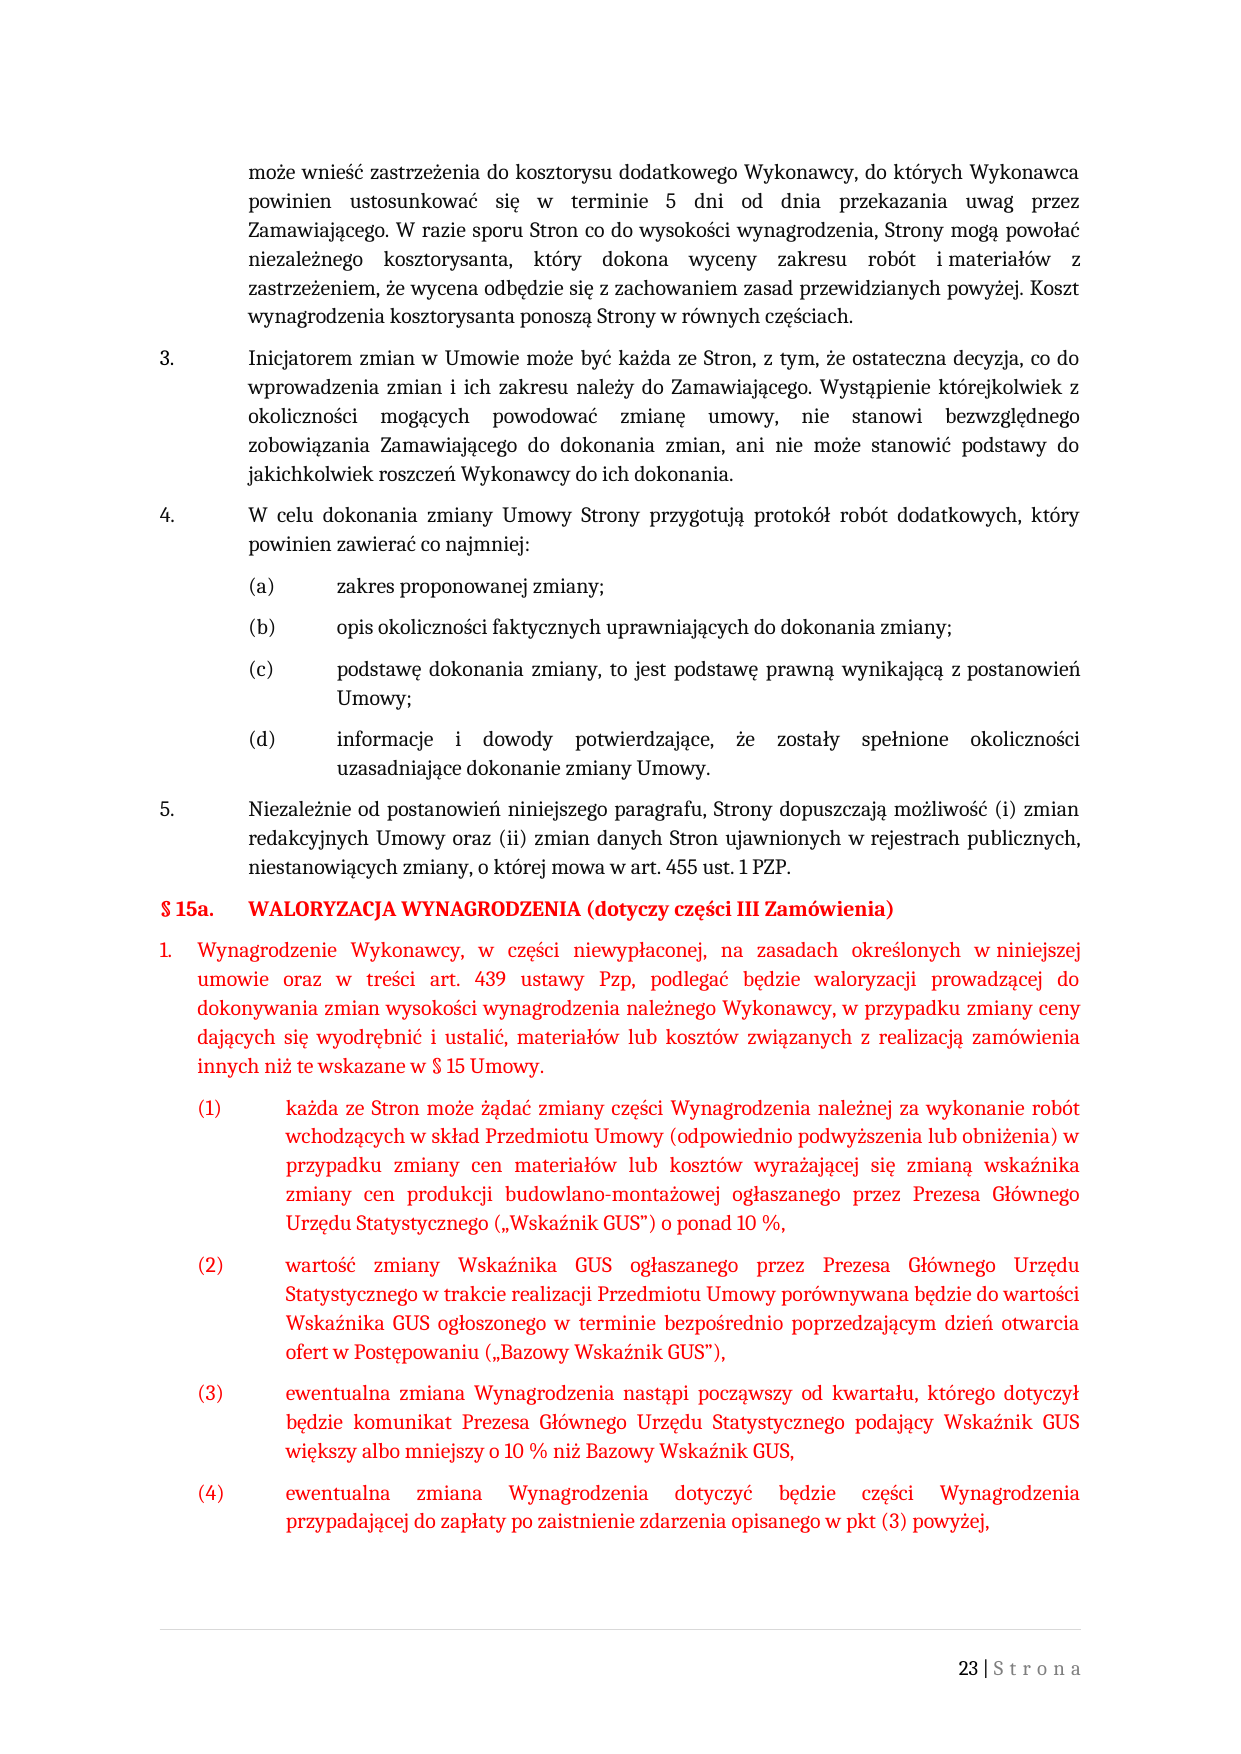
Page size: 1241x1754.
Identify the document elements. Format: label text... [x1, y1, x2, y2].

text 5. Niezależnie od postanowień niniejszego paragrafu, Strony dopuszczają możliwość (i) zmian redakcyjnych Umowy oraz (ii) zmian danych Stron ujawnionych w rejestrach publicznych, niestanowiących zmiany, o której mowa w art. 455 ust. 1 PZP. [159, 797, 1081, 880]
text (2) wartość zmiany Wskaźnika GUS ogłaszanego przez Prezesa Głównego Urzędu Statystycznego w trakcie realizacji Przedmiotu Umowy porównywana będzie do wartości Wskaźnika GUS ogłoszonego w terminie bezpośrednio poprzedzającym dzień otwarcia ofert w Postępowaniu („Bazowy Wskaźnik GUS”), [197, 1253, 1081, 1365]
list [159, 159, 1081, 329]
list Wynagrodzenie Wykonawcy, w części niewypłaconej, na zasadach określonych w niniejszej umowie oraz w treści art. 439 ustawy Pzp, podlegać będzie waloryzacji prowadzącej do dokonywania zmian wysokości wynagrodzenia należnego Wykonawcy, w przypadku zmiany ceny dających się wyodrębnić i ustalić, materiałów lub kosztów związanych z realizacją zamówienia innych niż te wskazane w § 15 Umowy. [159, 938, 1081, 1079]
text (1) każda ze Stron może żądać zmiany części Wynagrodzenia należnej za wykonanie robót wchodzących w skład Przedmiotu Umowy (odpowiednio podwyższenia lub obniżenia) w przypadku zmiany cen materiałów lub kosztów wyrażającej się zmianą wskaźnika zmiany cen produkcji budowlano-montażowej ogłaszanego przez Prezesa Głównego Urzędu Statystycznego („Wskaźnik GUS”) o ponad 10 %, [197, 1095, 1081, 1236]
text (d) informacje i dowody potwierdzające, że zostały spełnione okoliczności uzasadniające dokonanie zmiany Umowy. [248, 727, 1081, 781]
list Inicjatorem zmian w Umowie może być każda ze Stron, z tym, że ostateczna decyzja, co do wprowadzenia zmian i ich zakresu należy do Zamawiającego. Wystąpienie którejkolwiek z okoliczności mogących powodować zmianę umowy, nie stanowi bezwzględnego zobowiązania Zamawiającego do dokonania zmian, ani nie może stanowić podstawy do jakichkolwiek roszczeń Wykonawcy do ich dokonania. [159, 346, 1081, 487]
text § 15a. WALORYZACJA WYNAGRODZENIA (dotyczy części III Zamówienia) [159, 897, 1081, 922]
text (a) zakres proponowanej zmiany; [248, 573, 1081, 599]
text (4) ewentualna zmiana Wynagrodzenia dotyczyć będzie części Wynagrodzenia przypadającej do zapłaty po zaistnienie zdarzenia opisanego w pkt (3) powyżej, [197, 1480, 1081, 1534]
text (3) ewentualna zmiana Wynagrodzenia nastąpi począwszy od kwartału, którego dotyczył będzie komunikat Prezesa Głównego Urzędu Statystycznego podający Wskaźnik GUS większy albo mniejszy o 10 % niż Bazowy Wskaźnik GUS, [197, 1381, 1081, 1464]
text (b) opis okoliczności faktycznych uprawniających do dokonania zmiany; [248, 615, 1081, 640]
text 4. W celu dokonania zmiany Umowy Strony przygotują protokół robót dodatkowych, który powinien zawierać co najmniej: [159, 503, 1081, 557]
text (c) podstawę dokonania zmiany, to jest podstawę prawną wynikającą z postanowień Umowy; [248, 656, 1081, 711]
